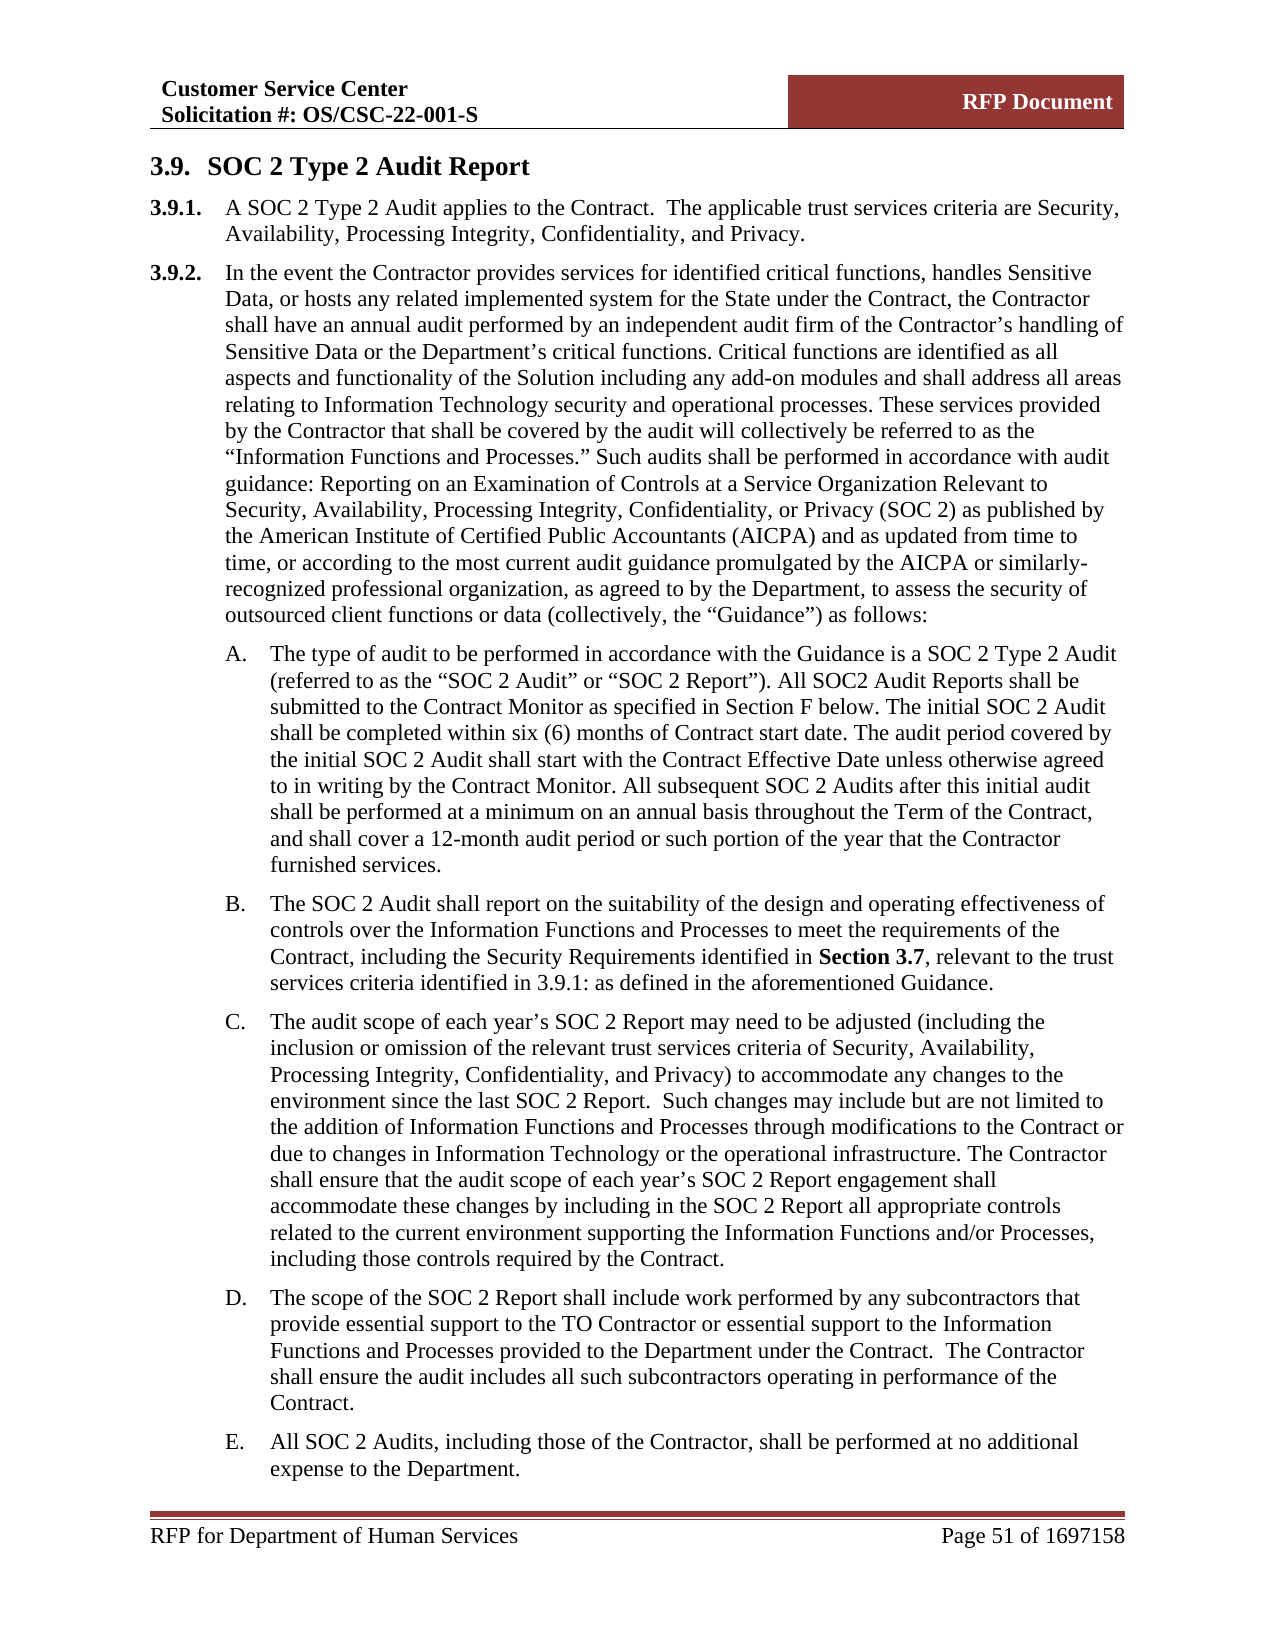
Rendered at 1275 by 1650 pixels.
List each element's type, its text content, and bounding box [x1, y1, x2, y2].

list The type of audit to be performed in accordance with the Guidance is a SOC 2 Type 2 Audit (referred to as the “SOC 2 Audit” or “SOC 2 Report”). All SOC2 Audit Reports shall be submitted to the Contract Monitor as specified in Section F below. The initial SOC 2 Audit shall be completed within six (6) months of Contract start date. The audit period covered by the initial SOC 2 Audit shall start with the Contract Effective Date unless otherwise agreed to in writing by the Contract Monitor. All subsequent SOC 2 Audits after this initial audit shall be performed at a minimum on an annual basis throughout the Term of the Contract, and shall cover a 12-month audit period or such portion of the year that the Contractor furnished services. [225, 640, 1125, 877]
subtitle In the event the Contractor provides services for identified critical functions, handles Sensitive Data, or hosts any related implemented system for the State under the Contract, the Contractor shall have an annual audit performed by an independent audit firm of the Contractor’s handling of Sensitive Data or the Department’s critical functions. Critical functions are identified as all aspects and functionality of the Solution including any add-on modules and shall address all areas relating to Information Technology security and operational processes. These services provided by the Contractor that shall be covered by the audit will collectively be referred to as the “Information Functions and Processes.” Such audits shall be performed in accordance with audit guidance: Reporting on an Examination of Controls at a Service Organization Relevant to Security, Availability, Processing Integrity, Confidentiality, or Privacy (SOC 2) as published by the American Institute of Certified Public Accountants (AICPA) and as updated from time to time, or according to the most current audit guidance promulgated by the AICPA or similarly-recognized professional organization, as agreed to by the Department, to assess the security of outsourced client functions or data (collectively, the “Guidance”) as follows: [150, 259, 1125, 628]
list The scope of the SOC 2 Report shall include work performed by any subcontractors that provide essential support to the TO Contractor or essential support to the Information Functions and Processes provided to the Department under the Contract. The Contractor shall ensure the audit includes all such subcontractors operating in performance of the Contract. [225, 1284, 1125, 1416]
list All SOC 2 Audits, including those of the Contractor, shall be performed at no additional expense to the Department. [225, 1428, 1125, 1481]
subtitle A SOC 2 Type 2 Audit applies to the Contract. The applicable trust services criteria are Security, Availability, Processing Integrity, Confidentiality, and Privacy. [150, 194, 1125, 246]
subtitle SOC 2 Type 2 Audit Report [150, 150, 1125, 181]
list The audit scope of each year’s SOC 2 Report may need to be adjusted (including the inclusion or omission of the relevant trust services criteria of Security, Availability, Processing Integrity, Confidentiality, and Privacy) to accommodate any changes to the environment since the last SOC 2 Report. Such changes may include but are not limited to the addition of Information Functions and Processes through modifications to the Contract or due to changes in Information Technology or the operational infrastructure. The Contractor shall ensure that the audit scope of each year’s SOC 2 Report engagement shall accommodate these changes by including in the SOC 2 Report all appropriate controls related to the current environment supporting the Information Functions and/or Processes, including those controls required by the Contract. [225, 1008, 1125, 1271]
list The SOC 2 Audit shall report on the suitability of the design and operating effectiveness of controls over the Information Functions and Processes to meet the requirements of the Contract, including the Security Requirements identified in Section 3.7, relevant to the trust services criteria identified in 3.9.1: as defined in the aforementioned Guidance. [225, 890, 1125, 995]
